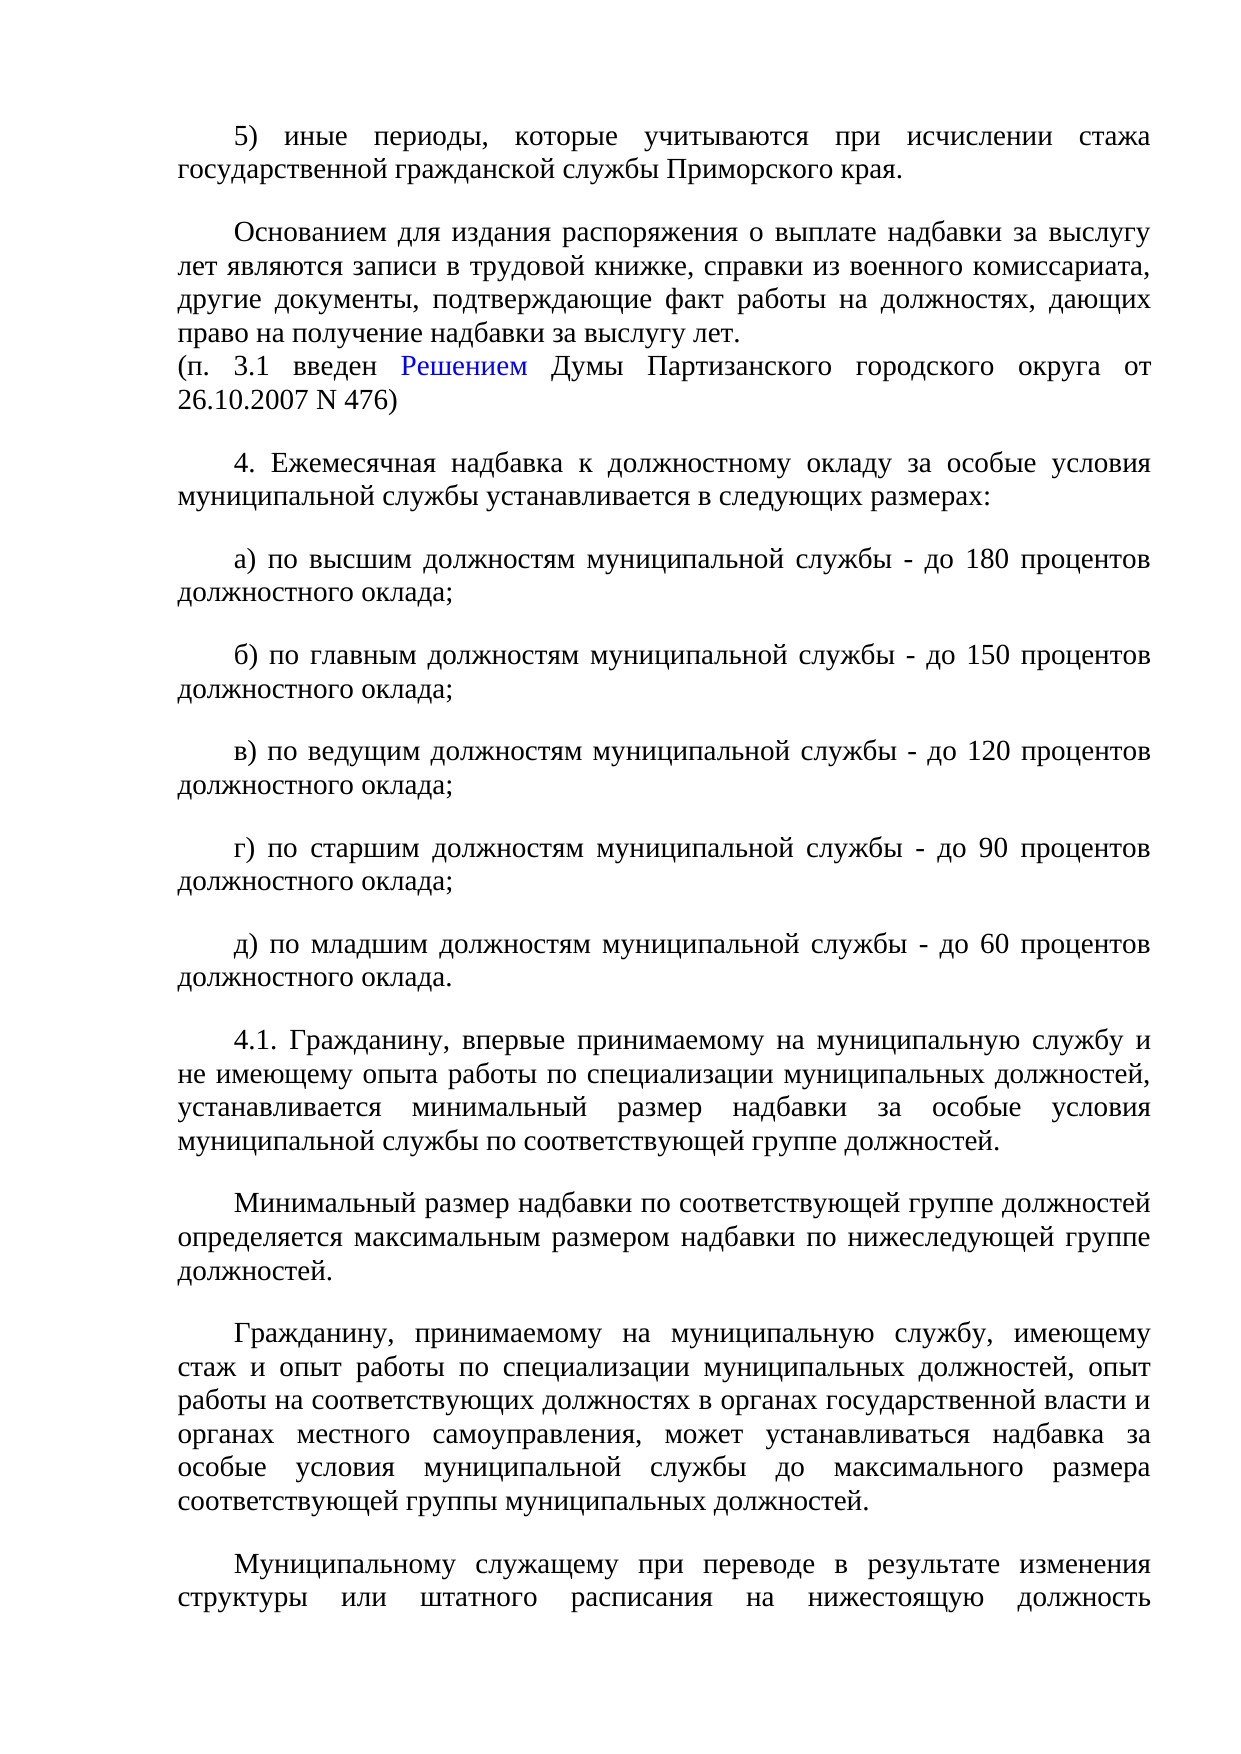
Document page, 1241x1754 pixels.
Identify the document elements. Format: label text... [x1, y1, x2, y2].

text в) по ведущим должностям муниципальной службы - до 120 процентов должностного оклада; [177, 733, 1152, 801]
text (п. 3.1 введен Решением Думы Партизанского городского округа от 26.10.2007 N 476) [177, 348, 1152, 416]
text 5) иные периоды, которые учитываются при исчислении стажа государственной гражданской службы Приморского края. [177, 118, 1152, 185]
text а) по высшим должностям муниципальной службы - до 180 процентов должностного оклада; [177, 541, 1152, 608]
text г) по старшим должностям муниципальной службы - до 90 процентов должностного оклада; [177, 830, 1152, 897]
text Минимальный размер надбавки по соответствующей группе должностей определяется максимальным размером надбавки по нижеследующей группе должностей. [177, 1186, 1152, 1286]
text 4. Ежемесячная надбавка к должностному окладу за особые условия муниципальной службы устанавливается в следующих размерах: [177, 445, 1152, 512]
text б) по главным должностям муниципальной службы - до 150 процентов должностного оклада; [177, 637, 1152, 704]
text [177, 1546, 1152, 1613]
text 4.1. Гражданину, впервые принимаемому на муниципальную службу и не имеющему опыта работы по специализации муниципальных должностей, устанавливается минимальный размер надбавки за особые условия муниципальной службы по соответствующей группе должностей. [177, 1022, 1152, 1156]
text д) по младшим должностям муниципальной службы - до 60 процентов должностного оклада. [177, 926, 1152, 993]
text Основанием для издания распоряжения о выплате надбавки за выслугу лет являются записи в трудовой книжке, справки из военного комиссариата, другие документы, подтверждающие факт работы на должностях, дающих право на получение надбавки за выслугу лет. [177, 214, 1152, 348]
text Гражданину, принимаемому на муниципальную службу, имеющему стаж и опыт работы по специализации муниципальных должностей, опыт работы на соответствующих должностях в органах государственной власти и органах местного самоуправления, может устанавливаться надбавка за особые условия муниципальной службы до максимального размера соответствующей группы муниципальных должностей. [177, 1315, 1152, 1517]
